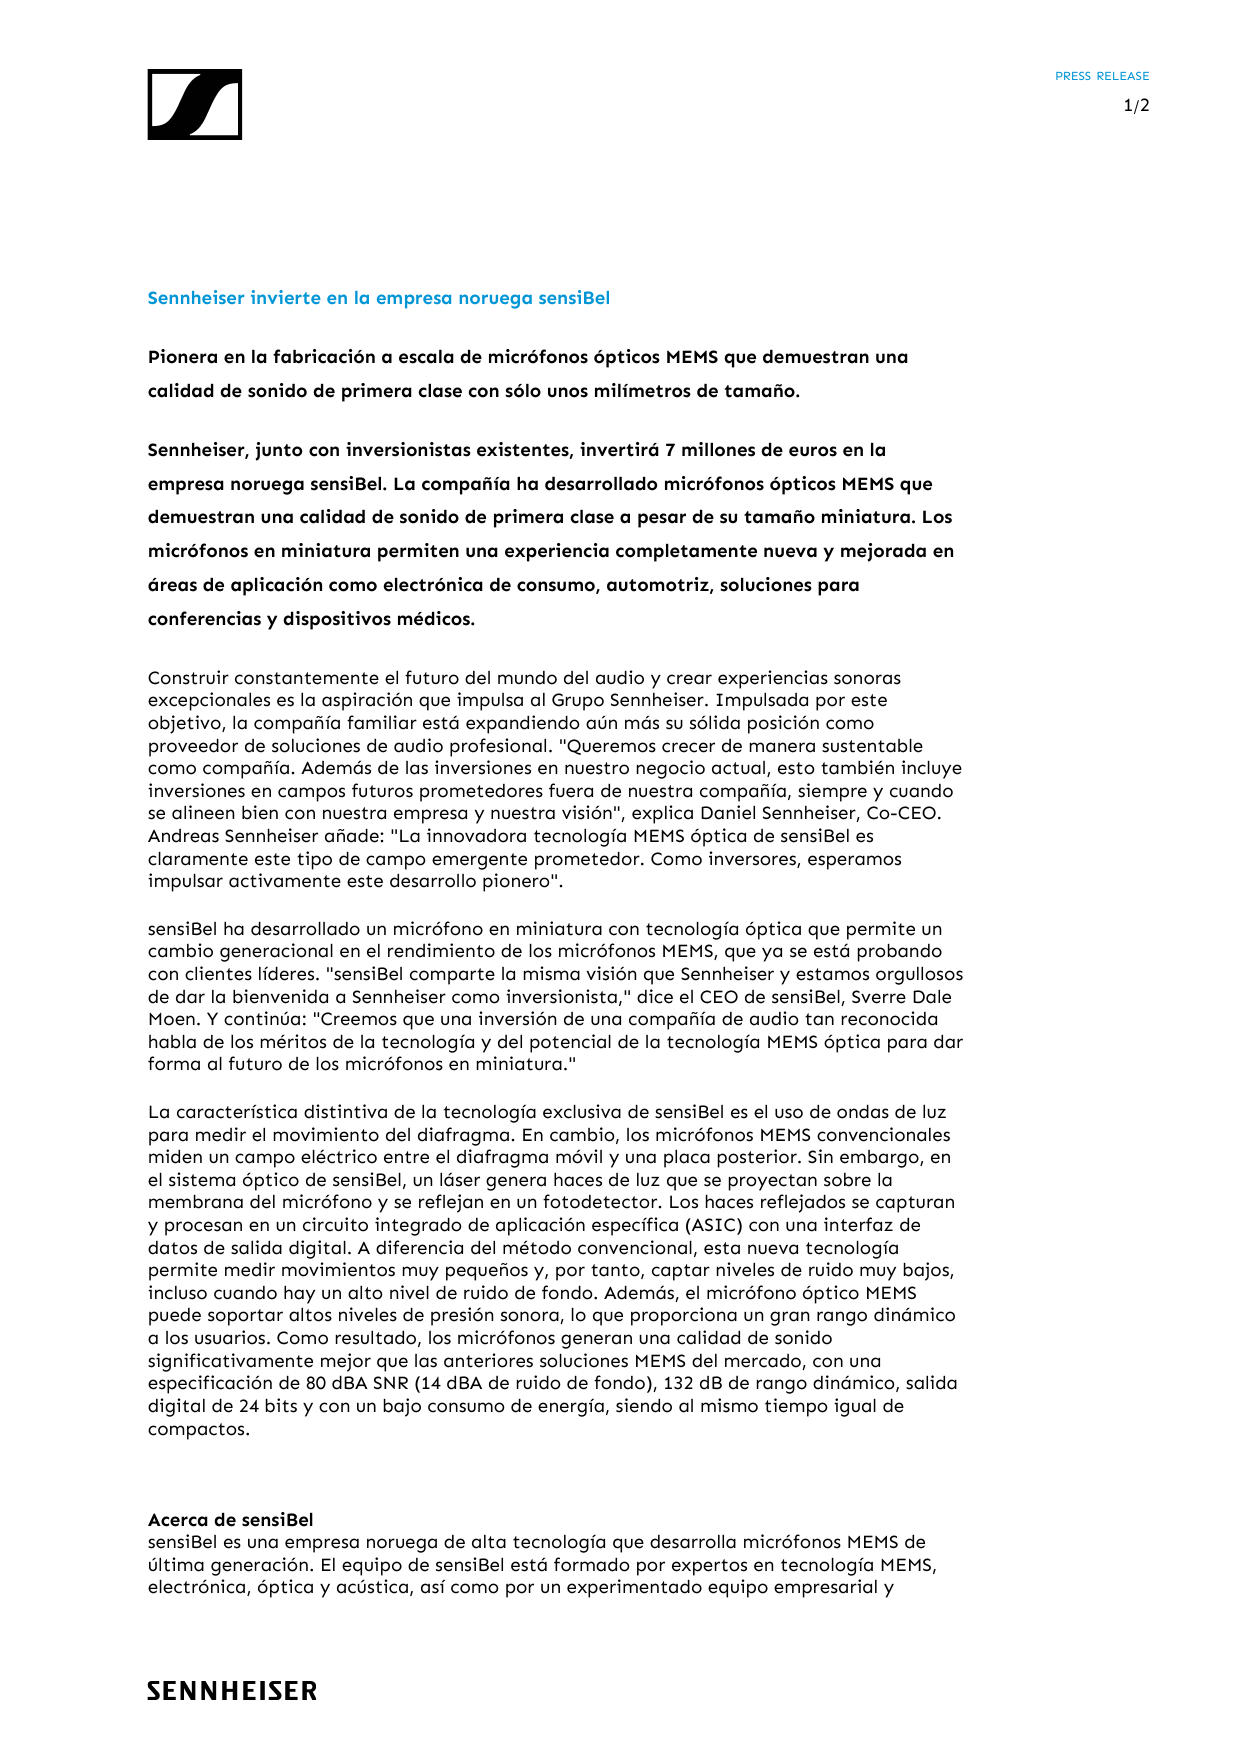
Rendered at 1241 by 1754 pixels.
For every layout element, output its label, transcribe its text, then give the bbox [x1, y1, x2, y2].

text Sennheiser, junto con inversionistas existentes, invertirá 7 millones de euros en la empresa noruega sensiBel. La compañía ha desarrollado micrófonos ópticos MEMS que demuestran una calidad de sonido de primera clase a pesar de su tamaño miniatura. Los micrófonos en miniatura permiten una experiencia completamente nueva y mejorada en áreas de aplicación como electrónica de consumo, automotriz, soluciones para conferencias y dispositivos médicos. [148, 438, 968, 630]
subtitle Pionera en la fabricación a escala de micrófonos ópticos MEMS que demuestran una calidad de sonido de primera clase con sólo unos milímetros de tamaño. [148, 346, 968, 402]
picture [147, 1681, 317, 1700]
picture [1071, 72, 1077, 80]
text Acerca de sensiBel [148, 1508, 968, 1531]
text Sennheiser invierte en la empresa noruega sensiBel [148, 287, 968, 309]
picture [147, 69, 243, 140]
picture [1063, 72, 1069, 80]
text La característica distintiva de la tecnología exclusiva de sensiBel es el uso de ondas de luz para medir el movimiento del diafragma. En cambio, los micrófonos MEMS convencionales miden un campo eléctrico entre el diafragma móvil y una placa posterior. Sin embargo, en el sistema óptico de sensiBel, un láser genera haces de luz que se proyectan sobre la membrana del micrófono y se reflejan en un fotodetector. Los haces reflejados se capturan y procesan en un circuito integrado de aplicación específica (ASIC) con una interfaz de datos de salida digital. A diferencia del método convencional, esta nueva tecnología permite medir movimientos muy pequeños y, por tanto, captar niveles de ruido muy bajos, incluso cuando hay un alto nivel de ruido de fondo. Además, el micrófono óptico MEMS puede soportar altos niveles de presión sonora, lo que proporciona un gran rango dinámico a los usuarios. Como resultado, los micrófonos generan una calidad de sonido significativamente mejor que las anteriores soluciones MEMS del mercado, con una especificación de 80 dBA SNR (14 dBA de ruido de fondo), 132 dB de rango dinámico, salida digital de 24 bits y con un bajo consumo de energía, siendo al mismo tiempo igual de compactos. [148, 1101, 968, 1440]
text Construir constantemente el futuro del mundo del audio y crear experiencias sonoras excepcionales es la aspiración que impulsa al Grupo Sennheiser. Impulsada por este objetivo, la compañía familiar está expandiendo aún más su sólida posición como proveedor de soluciones de audio profesional. "Queremos crecer de manera sustentable como compañía. Además de las inversiones en nuestro negocio actual, esto también incluye inversiones en campos futuros prometedores fuera de nuestra compañía, siempre y cuando se alineen bien con nuestra empresa y nuestra visión", explica Daniel Sennheiser, Co-CEO. Andreas Sennheiser añade: "La innovadora tecnología MEMS óptica de sensiBel es claramente este tipo de campo emergente prometedor. Como inversores, esperamos impulsar activamente este desarrollo pionero". [148, 667, 968, 893]
picture [1056, 72, 1062, 80]
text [148, 1531, 968, 1599]
text sensiBel ha desarrollado un micrófono en miniatura con tecnología óptica que permite un cambio generacional en el rendimiento de los micrófonos MEMS, que ya se está probando con clientes líderes. "sensiBel comparte la misma visión que Sennheiser y estamos orgullosos de dar la bienvenida a Sennheiser como inversionista," dice el CEO de sensiBel, Sverre Dale Moen. Y continúa: "Creemos que una inversión de una compañía de audio tan reconocida habla de los méritos de la tecnología y del potencial de la tecnología MEMS óptica para dar forma al futuro de los micrófonos en miniatura." [148, 918, 968, 1076]
